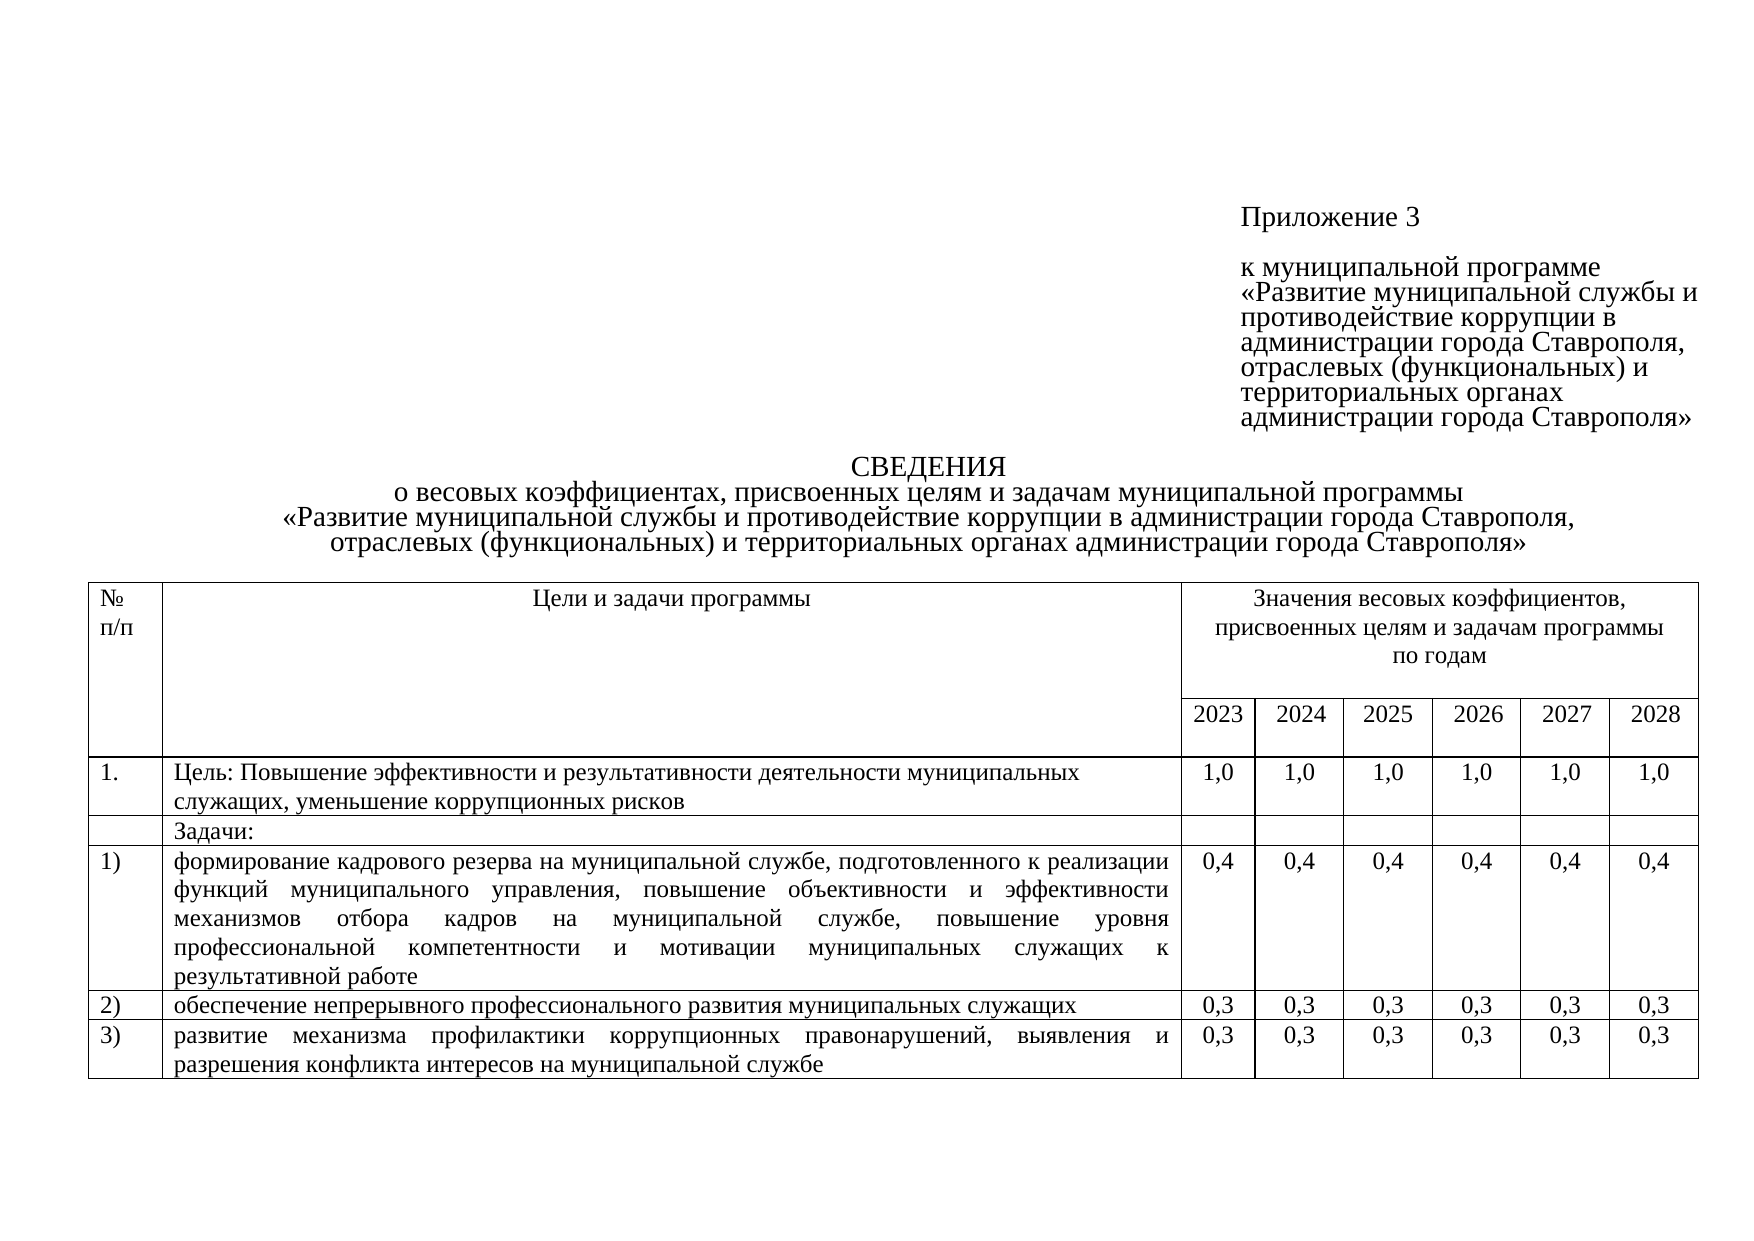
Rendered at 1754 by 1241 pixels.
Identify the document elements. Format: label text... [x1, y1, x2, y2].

table_cell 1) [89, 846, 162, 989]
table_cell Задачи: [163, 816, 1181, 845]
text «Развитие муниципальной службы и противодействие коррупции в администрации города Ставрополя, [59, 507, 1724, 532]
table_header № п/п [89, 583, 162, 756]
table_cell Цель: Повышение эффективности и результативности деятельности муниципальных служащих, уменьшение коррупционных рисков [163, 758, 1181, 815]
table_cell 1,0 [1182, 758, 1254, 815]
table_cell [1182, 816, 1254, 845]
table_cell 0,3 [1182, 1020, 1254, 1078]
text администрации города Ставрополя» [1240, 407, 1754, 432]
table_cell 2024 [1256, 699, 1343, 756]
table_cell 0,4 [1433, 846, 1520, 989]
table_cell 0,3 [1433, 1020, 1520, 1078]
table_cell 0,4 [1344, 846, 1432, 989]
table_cell 0,3 [1433, 991, 1520, 1019]
table_cell 0,4 [1521, 846, 1609, 989]
table_cell 0,3 [1256, 1020, 1343, 1078]
table_cell 3) [89, 1020, 162, 1078]
table_cell 1,0 [1610, 758, 1698, 815]
table_cell 1,0 [1256, 758, 1343, 815]
text отраслевых (функциональных) и территориальных органах администрации города Ставрополя» [59, 532, 487, 557]
table_cell 2028 [1610, 699, 1698, 756]
table_cell 2027 [1521, 699, 1609, 756]
text СВЕДЕНИЯ [59, 457, 914, 482]
table_header Цели и задачи программы [163, 583, 1181, 756]
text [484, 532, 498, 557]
table_cell 2023 [1182, 699, 1254, 756]
text СВЕДЕНИЯ [924, 457, 1724, 482]
table_cell развитие механизма профилактики коррупционных правонарушений, выявления и разрешения конфликта интересов на муниципальной службе [163, 1020, 1181, 1078]
text о весовых коэффициентах, присвоенных целям и задачам муниципальной программы [59, 482, 574, 507]
table_cell 0,3 [1256, 991, 1343, 1019]
table_cell 0,3 [1344, 1020, 1432, 1078]
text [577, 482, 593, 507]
table_cell 2026 [1433, 699, 1520, 756]
text отраслевых (функциональных) и территориальных органах администрации города Ставрополя» [501, 532, 1724, 557]
table_cell 0,3 [1610, 1020, 1698, 1078]
table_cell 0,4 [1610, 846, 1698, 989]
table_cell 0,3 [1182, 991, 1254, 1019]
table_cell 0,3 [1610, 991, 1698, 1019]
table_cell 0,3 [1521, 991, 1609, 1019]
text о весовых коэффициентах, присвоенных целям и задачам муниципальной программы [596, 482, 1724, 507]
table_cell обеспечение непрерывного профессионального развития муниципальных служащих [163, 991, 1181, 1019]
table_cell 2) [89, 991, 162, 1019]
table_cell 1. [89, 758, 162, 815]
table_cell [1344, 816, 1432, 845]
text Приложение 3 [1240, 207, 1754, 232]
table_cell 2025 [1344, 699, 1432, 756]
table_cell 0,4 [1182, 846, 1254, 989]
table_cell формирование кадрового резерва на муниципальной службе, подготовленного к реализации функций муниципального управления, повышение объективности и эффективности механизмов отбора кадров на муниципальной службе, повышение уровня профессиональной компетентности и мотивации муниципальных служащих к результативной работе [163, 846, 1181, 989]
table_cell [1521, 816, 1609, 845]
table_cell 0,4 [1256, 846, 1343, 989]
text «Развитие муниципальной службы и противодействие коррупции в администрации города Ставрополя, отраслевых (функциональных) и территориальных органах [1240, 282, 1754, 407]
table_cell [89, 816, 162, 845]
table_cell 1,0 [1344, 758, 1432, 815]
table_header Значения весовых коэффициентов, присвоенных целям и задачам программы по годам [1182, 583, 1698, 698]
table_cell 0,3 [1521, 1020, 1609, 1078]
table_cell [1256, 816, 1343, 845]
table_cell 0,3 [1344, 991, 1432, 1019]
table_cell 1,0 [1521, 758, 1609, 815]
table_cell [1610, 816, 1698, 845]
table_cell 1,0 [1433, 758, 1520, 815]
table_cell [1433, 816, 1520, 845]
text к муниципальной программе [1240, 257, 1754, 282]
